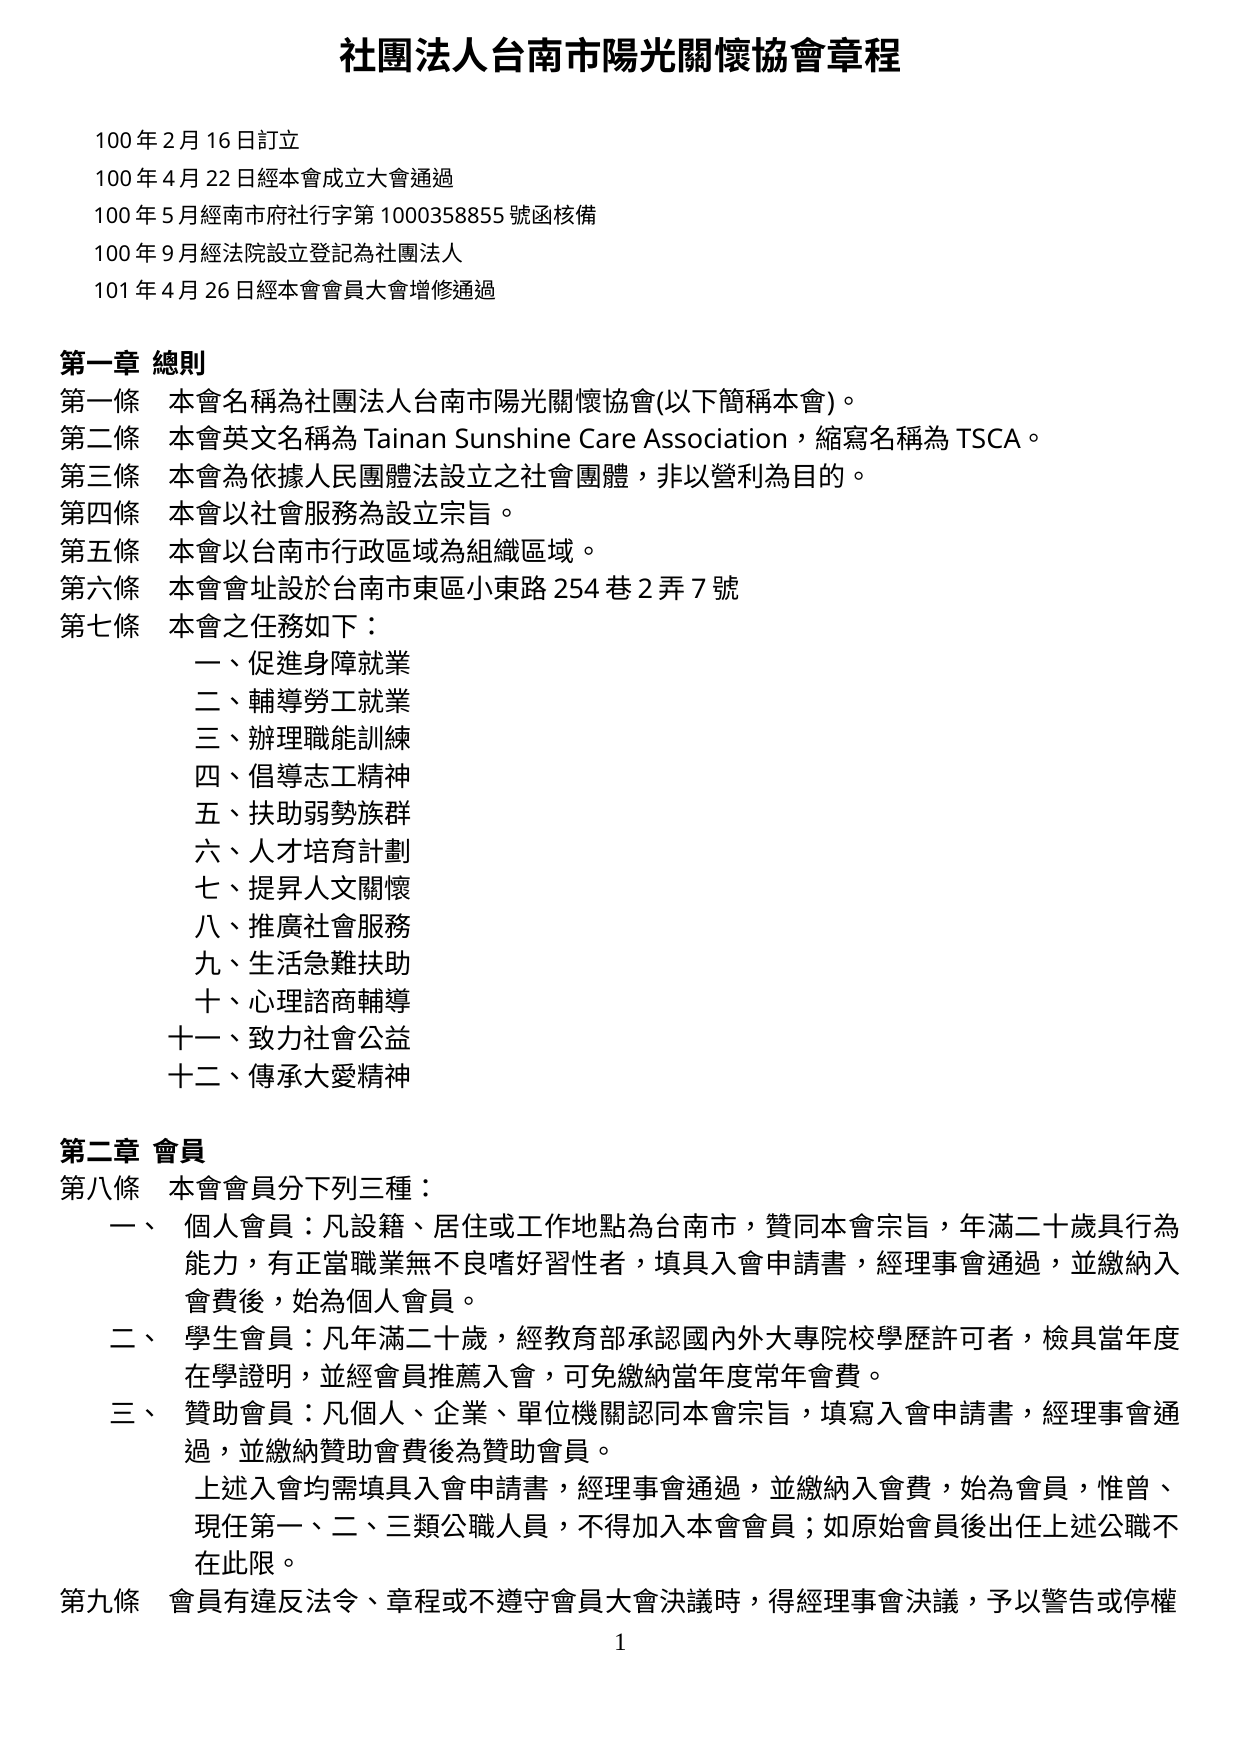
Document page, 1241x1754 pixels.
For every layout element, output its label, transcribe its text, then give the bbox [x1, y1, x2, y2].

list 本會以社會服務為設立宗旨。 [59, 493, 1181, 531]
text 100年9月經法院設立登記為社團法人 [59, 231, 1181, 268]
list 學生會員：凡年滿二十歲，經教育部承認國內外大專院校學歷許可者，檢具當年度在學證明，並經會員推薦入會，可免繳納當年度常年會費。 [109, 1318, 1181, 1393]
list 本會之任務如下： [59, 606, 1181, 643]
list 贊助會員：凡個人、企業、單位機關認同本會宗旨，填寫入會申請書，經理事會通過，並繳納贊助會費後為贊助會員。 [109, 1393, 1181, 1468]
text 101年4月26日經本會會員大會增修通過 [59, 268, 1181, 306]
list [59, 1581, 1181, 1618]
text 100年2月16日訂立 [59, 118, 1181, 156]
text 六、人才培育計劃 [59, 831, 1181, 868]
text 四、倡導志工精神 [59, 756, 1181, 793]
text 第一章 總則 [59, 343, 1181, 381]
list 本會會員分下列三種： [59, 1168, 1181, 1206]
text 五、扶助弱勢族群 [59, 793, 1181, 831]
text 十、心理諮商輔導 [59, 981, 1181, 1018]
text 一、促進身障就業 [59, 643, 1181, 681]
text 八、推廣社會服務 [59, 906, 1181, 943]
text 九、生活急難扶助 [59, 943, 1181, 981]
text 二、輔導勞工就業 [59, 681, 1181, 718]
text 100年5月經南市府社行字第1000358855號函核備 [59, 193, 1181, 231]
text 三、辦理職能訓練 [59, 718, 1181, 756]
text 第二章 會員 [59, 1131, 1181, 1168]
list 本會為依據人民團體法設立之社會團體，非以營利為目的。 [59, 456, 1181, 493]
text 七、提昇人文關懷 [59, 868, 1181, 906]
list 本會以台南市行政區域為組織區域。 [59, 531, 1181, 568]
list 本會會址設於台南市東區小東路254巷2弄7號 [59, 568, 1181, 606]
subtitle 社團法人台南市陽光關懷協會章程 [59, 26, 1181, 80]
list 本會英文名稱為Tainan Sunshine Care Association，縮寫名稱為TSCA。 [59, 418, 1181, 456]
text 上述入會均需填具入會申請書，經理事會通過，並繳納入會費，始為會員，惟曾、現任第一、二、三類公職人員，不得加入本會會員；如原始會員後出任上述公職不在此限。 [194, 1468, 1181, 1581]
text 十一、致力社會公益 [59, 1018, 1181, 1056]
list 個人會員：凡設籍、居住或工作地點為台南市，贊同本會宗旨，年滿二十歲具行為能力，有正當職業無不良嗜好習性者，填具入會申請書，經理事會通過，並繳納入會費後，始為個人會員。 [109, 1206, 1181, 1318]
text 100年4月22日經本會成立大會通過 [59, 156, 1181, 193]
list 本會名稱為社團法人台南市陽光關懷協會(以下簡稱本會)。 [59, 381, 1181, 418]
text 十二、傳承大愛精神 [59, 1056, 1181, 1093]
